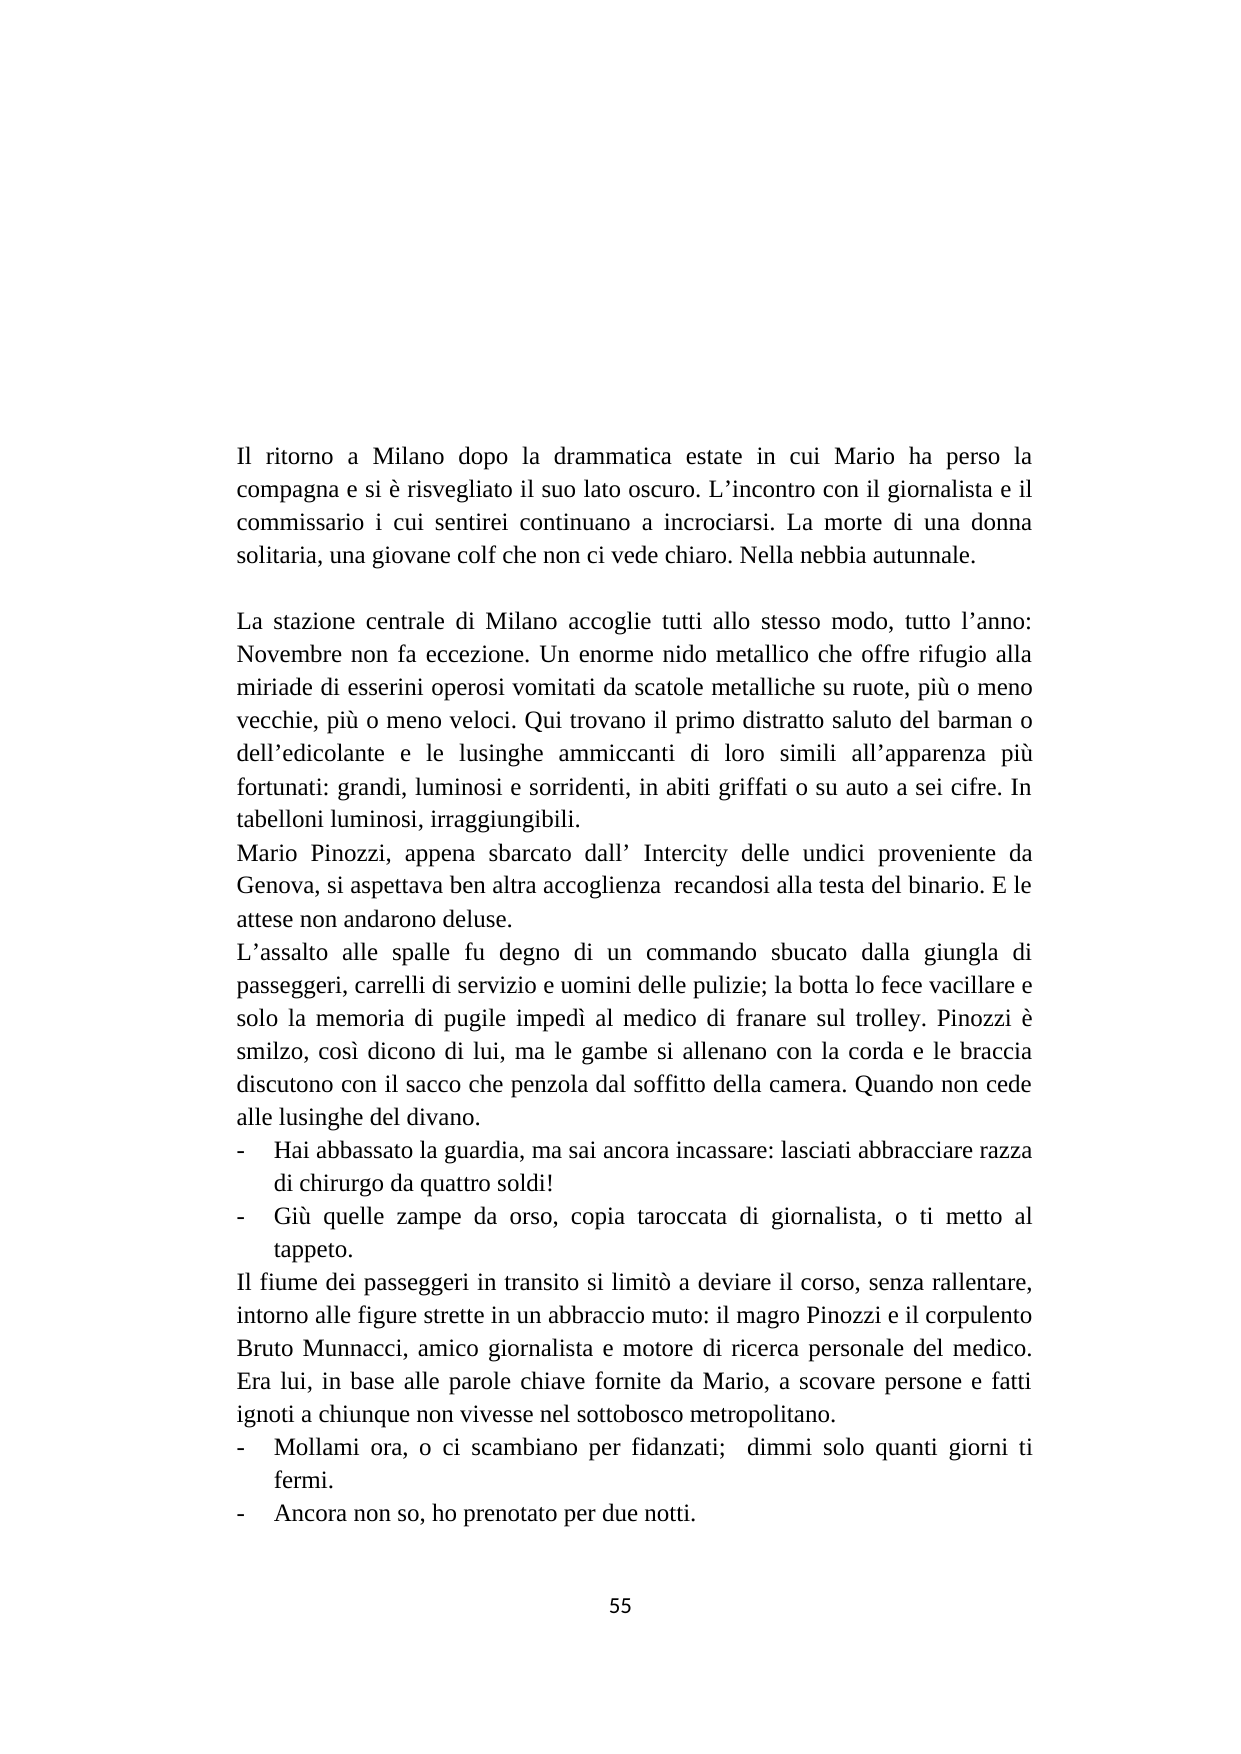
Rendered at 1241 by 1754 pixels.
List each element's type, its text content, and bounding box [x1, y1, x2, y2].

text Mario Pinozzi, appena sbarcato dall’ Intercity delle undici proveniente da Genova, si aspettava ben altra accoglienza recandosi alla testa del binario. E le attese non andarono deluse. [236, 838, 1033, 932]
text La stazione centrale di Milano accoglie tutti allo stesso modo, tutto l’anno: Novembre non fa eccezione. Un enorme nido metallico che offre rifugio alla miriade di esserini operosi vomitati da scatole metalliche su ruote, più o meno vecchie, più o meno veloci. Qui trovano il primo distratto saluto del barman o dell’edicolante e le lusinghe ammiccanti di loro simili all’apparenza più fortunati: grandi, luminosi e sorridenti, in abiti griffati o su auto a sei cifre. In tabelloni luminosi, irraggiungibili. [236, 606, 1033, 833]
text Il fiume dei passeggeri in transito si limitò a deviare il corso, senza rallentare, intorno alle figure strette in un abbraccio muto: il magro Pinozzi e il corpulento Bruto Munnacci, amico giornalista e motore di ricerca personale del medico. Era lui, in base alle parole chiave fornite da Mario, a scovare persone e fatti ignoti a chiunque non vivesse nel sottobosco metropolitano. [236, 1267, 1033, 1428]
list Mollami ora, o ci scambiano per fidanzati; dimmi solo quanti giorni ti fermi. [236, 1432, 1033, 1494]
list Ancora non so, ho prenotato per due notti. [236, 1498, 1033, 1527]
text Il ritorno a Milano dopo la drammatica estate in cui Mario ha perso la compagna e si è risvegliato il suo lato oscuro. L’incontro con il giornalista e il commissario i cui sentirei continuano a incrociarsi. La morte di una donna solitaria, una giovane colf che non ci vede chiaro. Nella nebbia autunnale. [236, 441, 1033, 569]
list Giù quelle zampe da orso, copia taroccata di giornalista, o ti metto al tappeto. [236, 1201, 1033, 1263]
list Hai abbassato la guardia, ma sai ancora incassare: lasciati abbracciare razza di chirurgo da quattro soldi! [236, 1135, 1033, 1197]
text L’assalto alle spalle fu degno di un commando sbucato dalla giungla di passeggeri, carrelli di servizio e uomini delle pulizie; la botta lo fece vacillare e solo la memoria di pugile impedì al medico di franare sul trolley. Pinozzi è smilzo, così dicono di lui, ma le gambe si allenano con la corda e le braccia discutono con il sacco che penzola dal soffitto della camera. Quando non cede alle lusinghe del divano. [236, 937, 1033, 1131]
